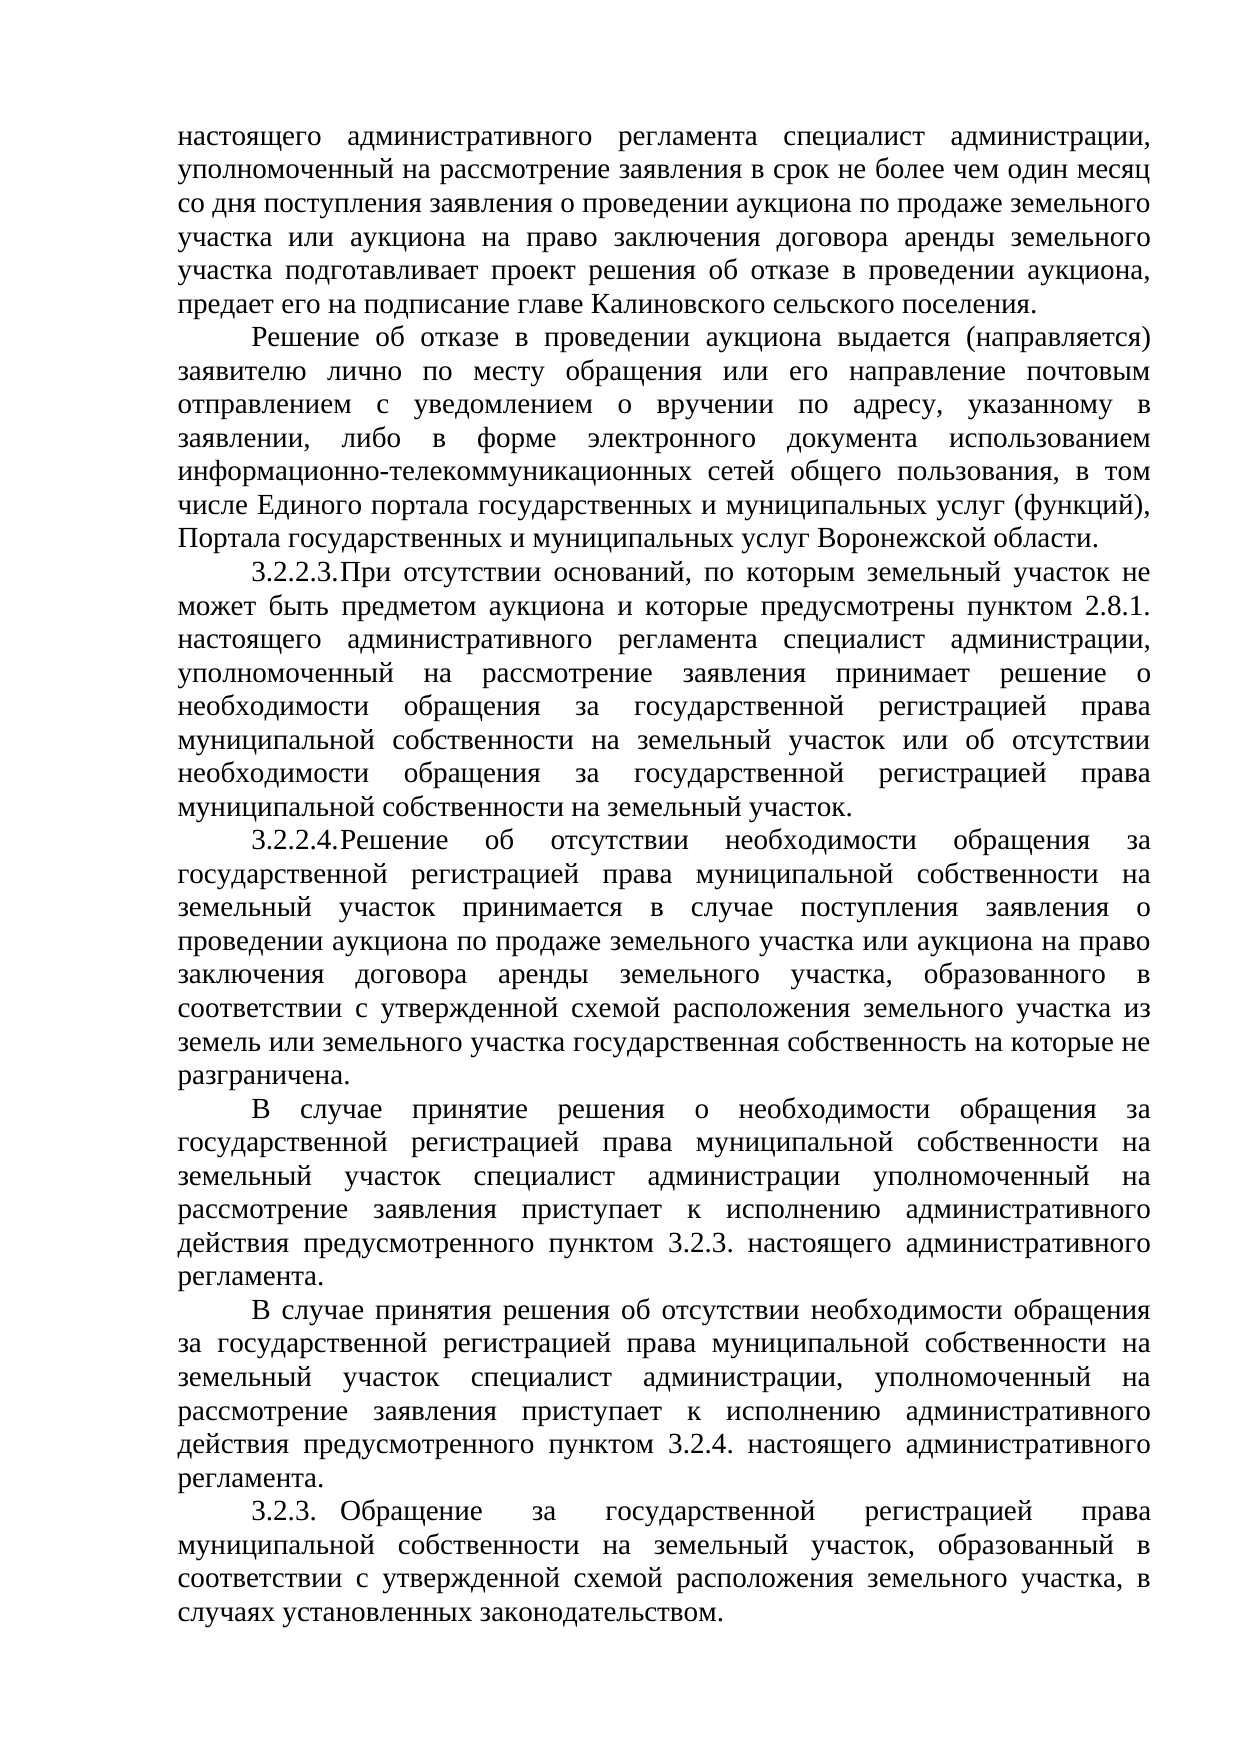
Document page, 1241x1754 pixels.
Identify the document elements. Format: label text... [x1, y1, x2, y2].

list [177, 118, 1152, 319]
list В случае принятия решения об отсутствии необходимости обращения за государственной регистрацией права муниципальной собственности на земельный участок специалист администрации, уполномоченный на рассмотрение заявления приступает к исполнению административного действия предусмотренного пунктом 3.2.4. настоящего административного регламента. [177, 1292, 1152, 1493]
list При отсутствии оснований, по которым земельный участок не может быть предметом аукциона и которые предусмотрены пунктом 2.8.1. настоящего административного регламента специалист администрации, уполномоченный на рассмотрение заявления принимает решение о необходимости обращения за государственной регистрацией права муниципальной собственности на земельный участок или об отсутствии необходимости обращения за государственной регистрацией права муниципальной собственности на земельный участок. [177, 554, 1152, 822]
text Решение об отказе в проведении аукциона выдается (направляется) заявителю лично по месту обращения или его направление почтовым отправлением с уведомлением о вручении по адресу, указанному в заявлении, либо в форме электронного документа использованием информационно-телекоммуникационных сетей общего пользования, в том числе Единого портала государственных и муниципальных услуг (функций), Портала государственных и муниципальных услуг Воронежской области. [177, 319, 1152, 554]
list В случае принятие решения о необходимости обращения за государственной регистрацией права муниципальной собственности на земельный участок специалист администрации уполномоченный на рассмотрение заявления приступает к исполнению административного действия предусмотренного пунктом 3.2.3. настоящего административного регламента. [177, 1091, 1152, 1292]
list Обращение за государственной регистрацией права муниципальной собственности на земельный участок, образованный в соответствии с утвержденной схемой расположения земельного участка, в случаях установленных законодательством. [177, 1493, 1152, 1627]
list Решение об отсутствии необходимости обращения за государственной регистрацией права муниципальной собственности на земельный участок принимается в случае поступления заявления о проведении аукциона по продаже земельного участка или аукциона на право заключения договора аренды земельного участка, образованного в соответствии с утвержденной схемой расположения земельного участка из земель или земельного участка государственная собственность на которые не разграничена. [177, 822, 1152, 1091]
